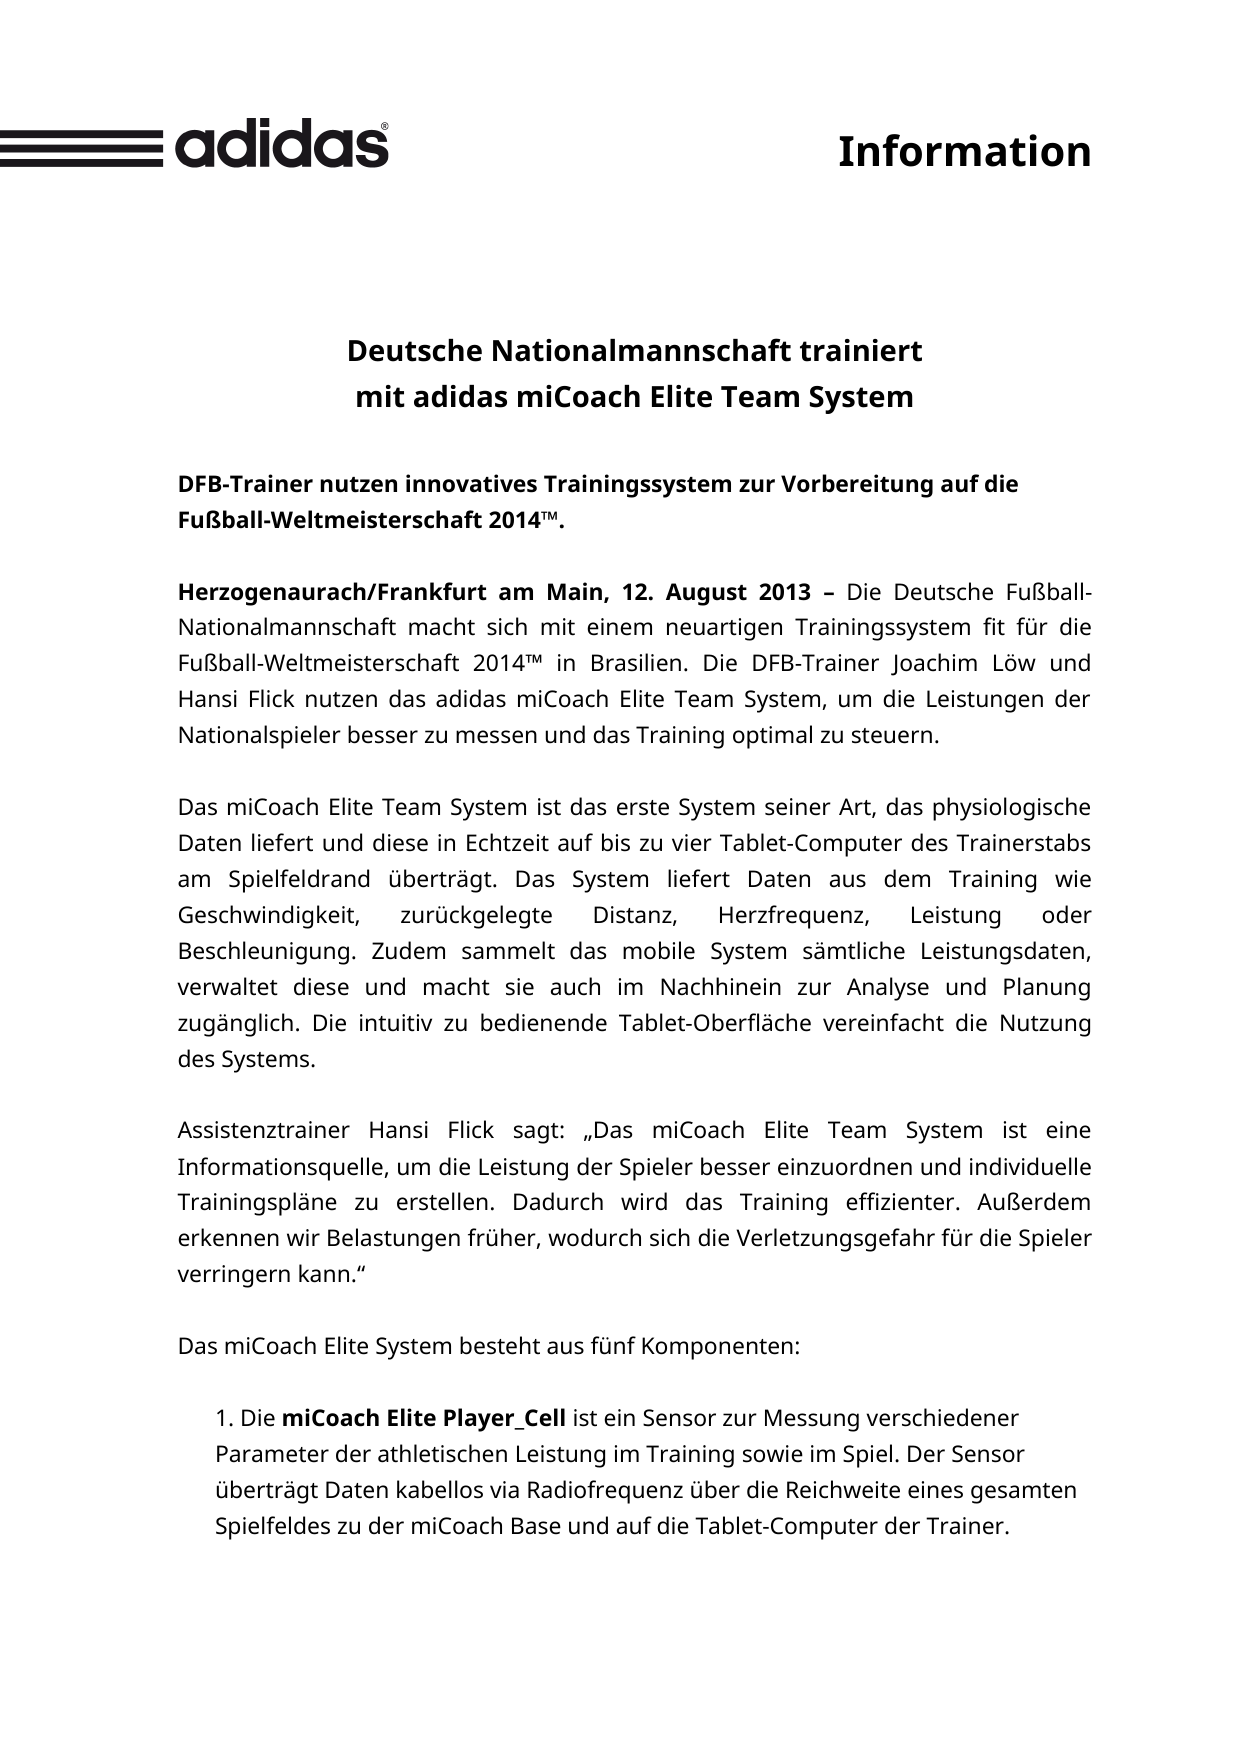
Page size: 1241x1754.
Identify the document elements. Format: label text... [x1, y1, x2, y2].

text Das miCoach Elite Team System ist das erste System seiner Art, das physiologische Daten liefert und diese in Echtzeit auf bis zu vier Tablet-Computer des Trainerstabs am Spielfeldrand überträgt. Das System liefert Daten aus dem Training wie Geschwindigkeit, zurückgelegte Distanz, Herzfrequenz, Leistung oder Beschleunigung. Zudem sammelt das mobile System sämtliche Leistungsdaten, verwaltet diese und macht sie auch im Nachhinein zur Analyse und Planung zugänglich. Die intuitiv zu bedienende Tablet-Oberfläche vereinfacht die Nutzung des Systems. [177, 791, 1092, 1074]
text Das miCoach Elite System besteht aus fünf Komponenten: [177, 1330, 1092, 1361]
text Herzogenaurach/Frankfurt am Main, 12. August 2013 – Die Deutsche Fußball-Nationalmannschaft macht sich mit einem neuartigen Trainingssystem fit für die Fußball-Weltmeisterschaft 2014™ in Brasilien. Die DFB-Trainer Joachim Löw und Hansi Flick nutzen das adidas miCoach Elite Team System, um die Leistungen der Nationalspieler besser zu messen und das Training optimal zu steuern. [177, 575, 1092, 750]
text 1. Die miCoach Elite Player_Cell ist ein Sensor zur Messung verschiedener Parameter der athletischen Leistung im Training sowie im Spiel. Der Sensor überträgt Daten kabellos via Radiofrequenz über die Reichweite eines gesamten Spielfeldes zu der miCoach Base und auf die Tablet-Computer der Trainer. [215, 1402, 1092, 1541]
picture [0, 118, 389, 168]
text DFB-Trainer nutzen innovatives Trainingssystem zur Vorbereitung auf die Fußball-Weltmeisterschaft 2014™. [177, 468, 1092, 535]
text mit adidas miCoach Elite Team System [177, 376, 1092, 416]
text Deutsche Nationalmannschaft trainiert [177, 331, 1092, 370]
text Assistenztrainer Hansi Flick sagt: „Das miCoach Elite Team System ist eine Informationsquelle, um die Leistung der Spieler besser einzuordnen und individuelle Trainingspläne zu erstellen. Dadurch wird das Training effizienter. Außerdem erkennen wir Belastungen früher, wodurch sich die Verletzungsgefahr für die Spieler verringern kann.“ [177, 1114, 1092, 1289]
